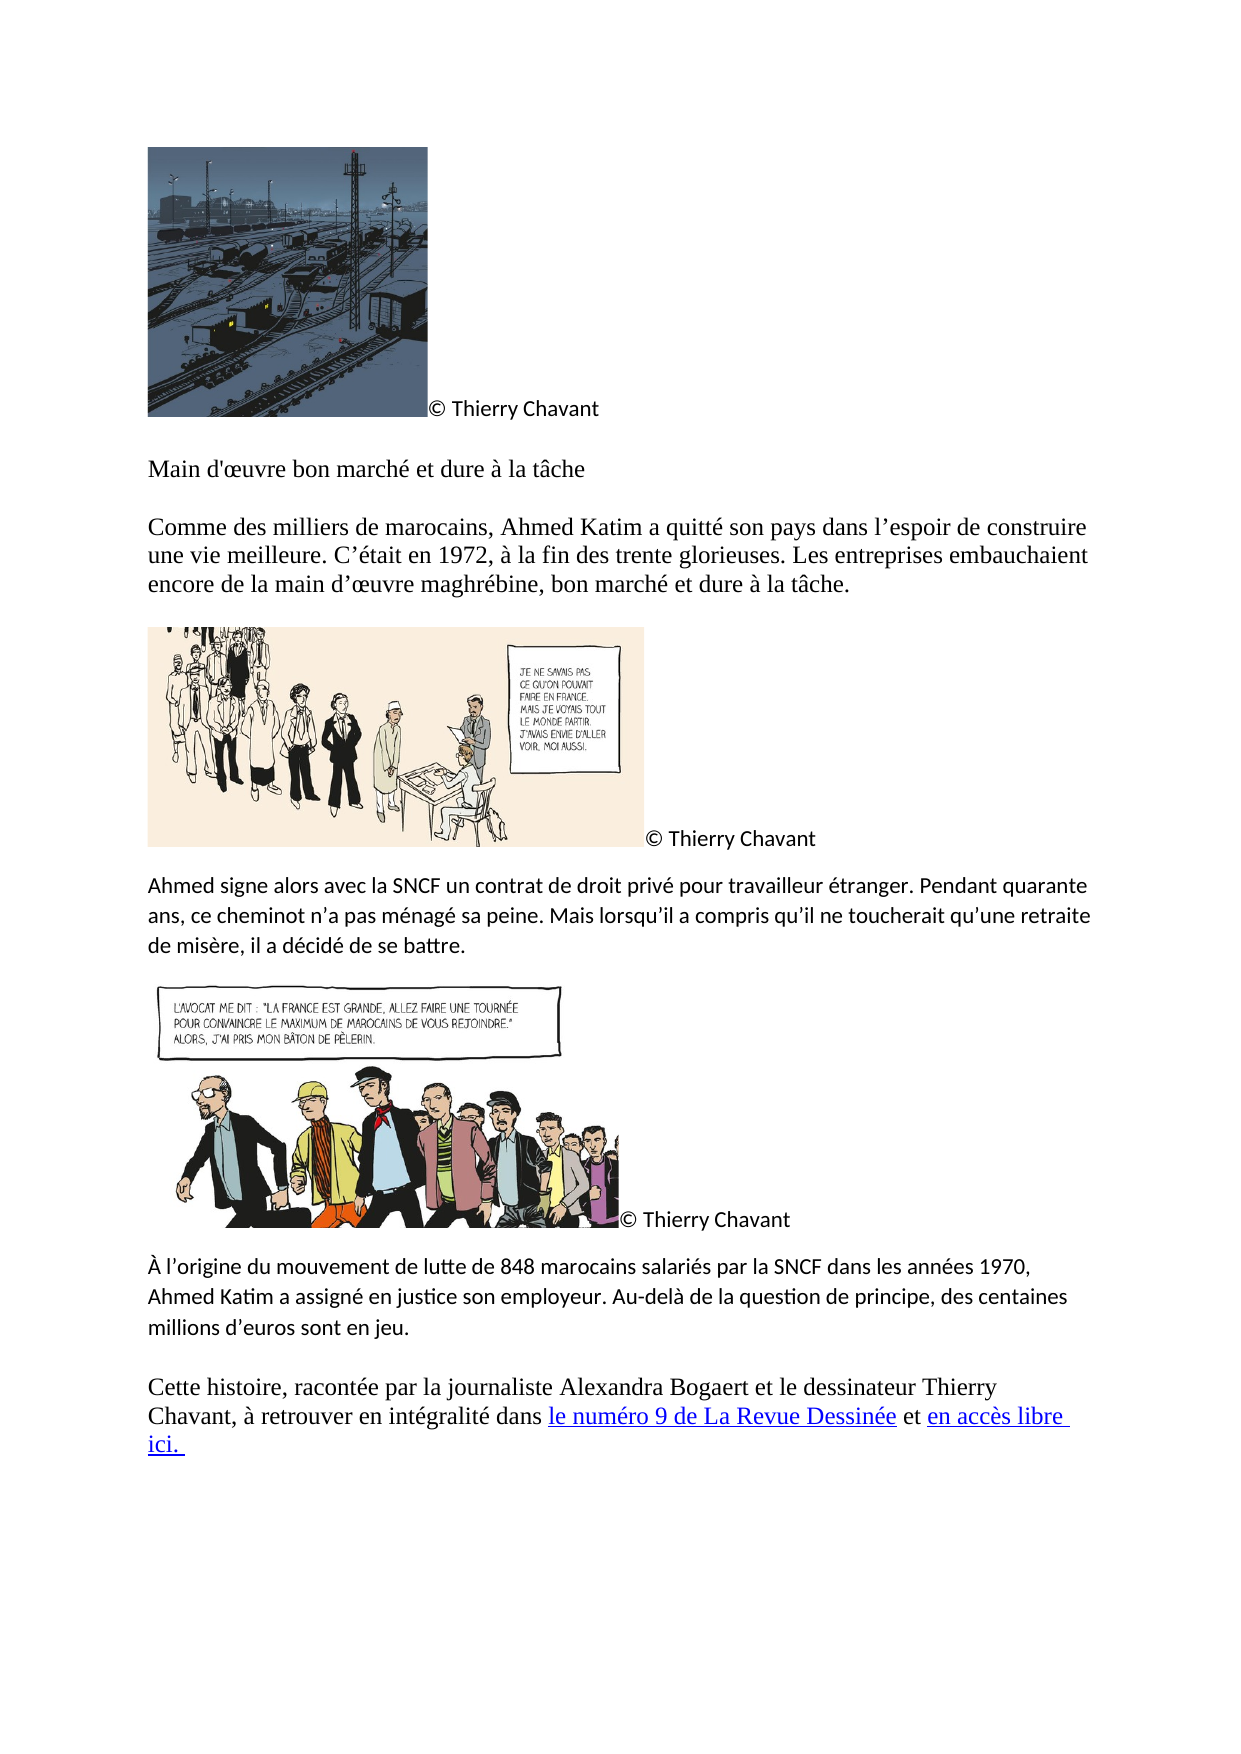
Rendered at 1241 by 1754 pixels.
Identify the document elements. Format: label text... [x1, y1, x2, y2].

picture [147, 627, 645, 847]
text Ahmed signe alors avec la SNCF un contrat de droit privé pour travailleur étranger. Pendant quarante ans, ce cheminot n’a pas ménagé sa peine. Mais lorsqu’il a compris qu’il ne toucherait qu’une retraite de misère, il a décidé de se battre. [148, 871, 1093, 959]
text Comme des milliers de marocains, Ahmed Katim a quitté son pays dans l’espoir de construire une vie meilleure. C’était en 1972, à la fin des trente glorieuses. Les entreprises embauchaient encore de la main d’œuvre maghrébine, bon marché et dure à la tâche. [148, 512, 1093, 598]
picture [147, 978, 619, 1228]
picture [147, 147, 428, 417]
text À l’origine du mouvement de lutte de 848 marocains salariés par la SNCF dans les années 1970, Ahmed Katim a assigné en justice son employeur. Au-delà de la question de principe, des centaines millions d’euros sont en jeu. [148, 1252, 1093, 1341]
text Main d'œuvre bon marché et dure à la tâche [148, 454, 1093, 482]
text Cette histoire, racontée par la journaliste Alexandra Bogaert et le dessinateur Thierry Chavant, à retrouver en intégralité dans le numéro 9 de La Revue Dessinée et en accès libre ici. [148, 1372, 1093, 1458]
